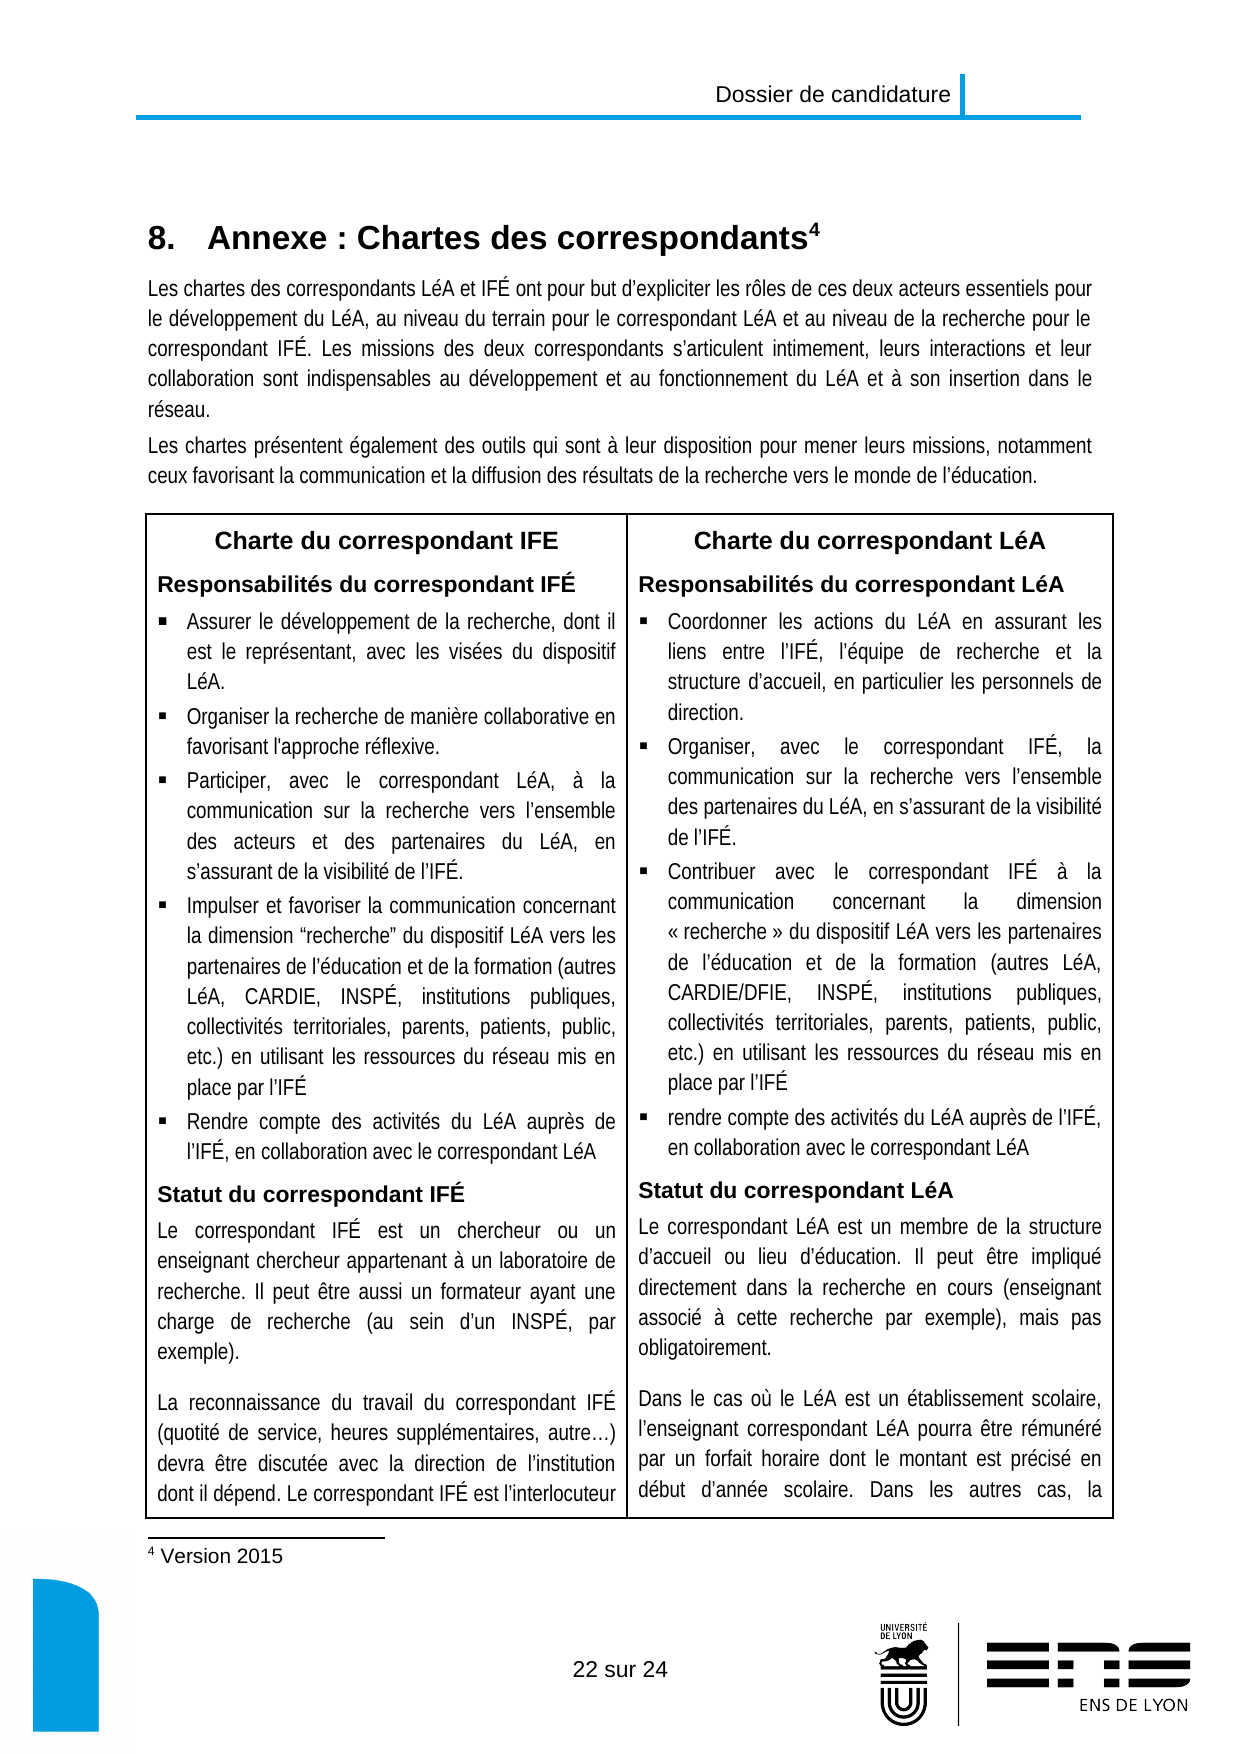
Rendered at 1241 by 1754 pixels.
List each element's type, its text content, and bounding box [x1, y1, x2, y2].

list Annexe : Chartes des correspondants [148, 218, 1092, 257]
text Les chartes présentent également des outils qui sont à leur disposition pour mener leurs missions, notamment ceux favorisant la communication et la diffusion des résultats de la recherche vers le monde de l’éducation. [148, 432, 1092, 489]
picture [868, 1614, 1201, 1729]
text Les chartes des correspondants LéA et IFÉ ont pour but d’expliciter les rôles de ces deux acteurs essentiels pour le développement du LéA, au niveau du terrain pour le correspondant LéA et au niveau de la recherche pour le correspondant IFÉ. Les missions des deux correspondants s’articulent intimement, leurs interactions et leur collaboration sont indispensables au développement et au fonctionnement du LéA et à son insertion dans le réseau. [148, 275, 1092, 422]
picture [0, 1535, 130, 1754]
